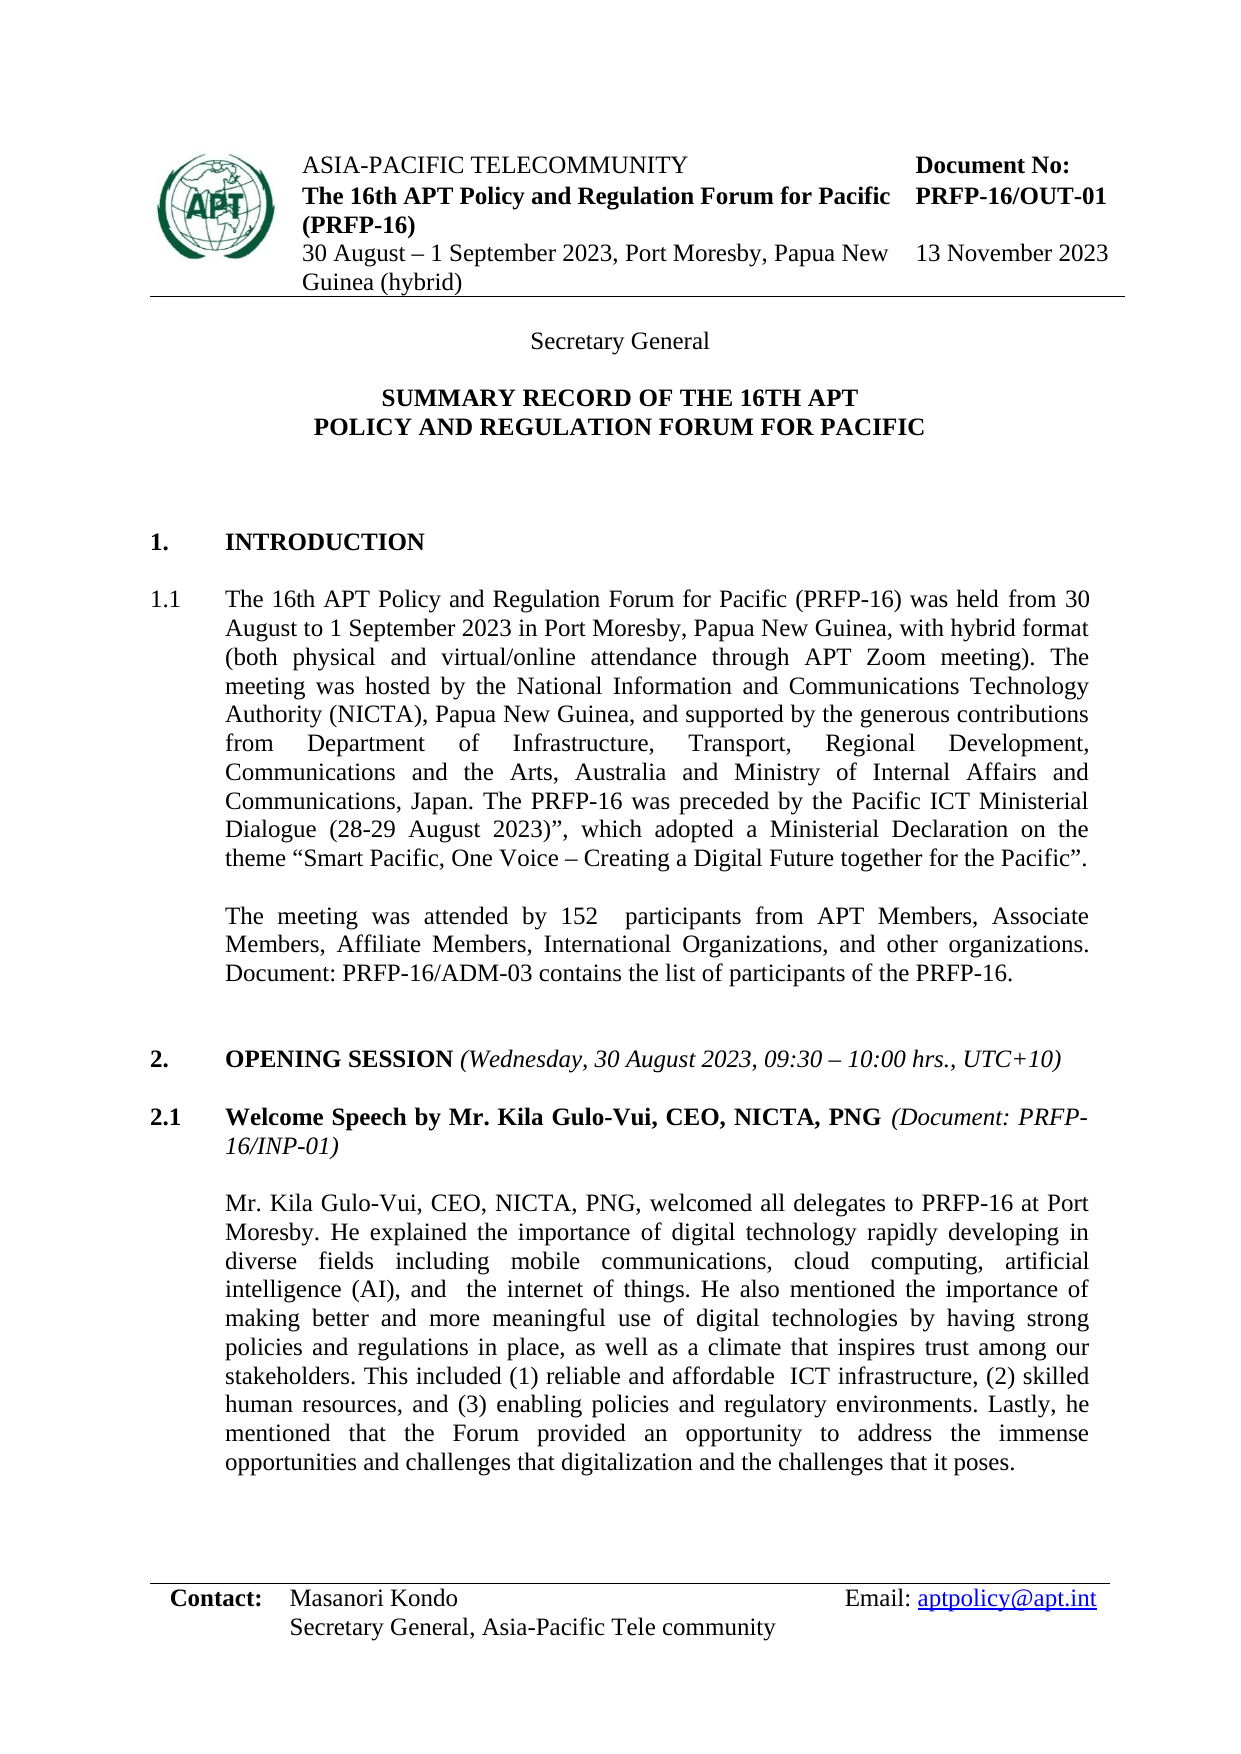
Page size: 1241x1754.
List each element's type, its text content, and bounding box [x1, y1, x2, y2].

text SUMMARY RECORD OF THE 16TH APT [150, 383, 1090, 412]
table_cell 13 November 2023 [909, 239, 1125, 296]
text Secretary General [150, 326, 1090, 354]
table_header ASIA-PACIFIC TELECOMMUNITY [296, 150, 909, 180]
picture [156, 150, 275, 263]
table_cell 30 August – 1 September 2023, Port Moresby, Papua New Guinea (hybrid) [296, 239, 909, 296]
list The 16th APT Policy and Regulation Forum for Pacific (PRFP-16) was held from 30 August to 1 September 2023 in Port Moresby, Papua New Guinea, with hybrid format (both physical and virtual/online attendance through APT Zoom meeting). The meeting was hosted by the National Information and Communications Technology Authority (NICTA), Papua New Guinea, and supported by the generous contributions from Department of Infrastructure, Transport, Regional Development, Communications and the Arts, Australia and Ministry of Internal Affairs and Communications, Japan. The PRFP-16 was preceded by the Pacific ICT Ministerial Dialogue (28-29 August 2023)”, which adopted a Ministerial Declaration on the theme “Smart Pacific, One Voice – Creating a Digital Future together for the Pacific”. [150, 584, 1090, 872]
list The meeting was attended by 152 participants from APT Members, Associate Members, Affiliate Members, International Organizations, and other organizations. Document: PRFP-16/ADM-03 contains the list of participants of the PRFP-16. [225, 901, 1090, 987]
text OPENING SESSION (Wednesday, 30 August 2023, 09:30 – 10:00 hrs., UTC+10) [150, 1044, 1090, 1073]
table_header [150, 150, 296, 296]
table_cell PRFP-16/OUT-01 [909, 180, 1125, 238]
text INTRODUCTION [150, 527, 1090, 556]
text Welcome Speech by Mr. Kila Gulo-Vui, CEO, NICTA, PNG (Document: PRFP-16/INP-01) [150, 1102, 1090, 1159]
table_cell The 16th APT Policy and Regulation Forum for Pacific (PRFP-16) [296, 180, 909, 238]
table_header Document No: [909, 150, 1125, 180]
text POLICY AND REGULATION FORUM FOR PACIFIC [150, 412, 1090, 441]
list Mr. Kila Gulo-Vui, CEO, NICTA, PNG, welcomed all delegates to PRFP-16 at Port Moresby. He explained the importance of digital technology rapidly developing in diverse fields including mobile communications, cloud computing, artificial intelligence (AI), and the internet of things. He also mentioned the importance of making better and more meaningful use of digital technologies by having strong policies and regulations in place, as well as a climate that inspires trust among our stakeholders. This included (1) reliable and affordable ICT infrastructure, (2) skilled human resources, and (3) enabling policies and regulatory environments. Lastly, he mentioned that the Forum provided an opportunity to address the immense opportunities and challenges that digitalization and the challenges that it poses. [225, 1188, 1090, 1476]
